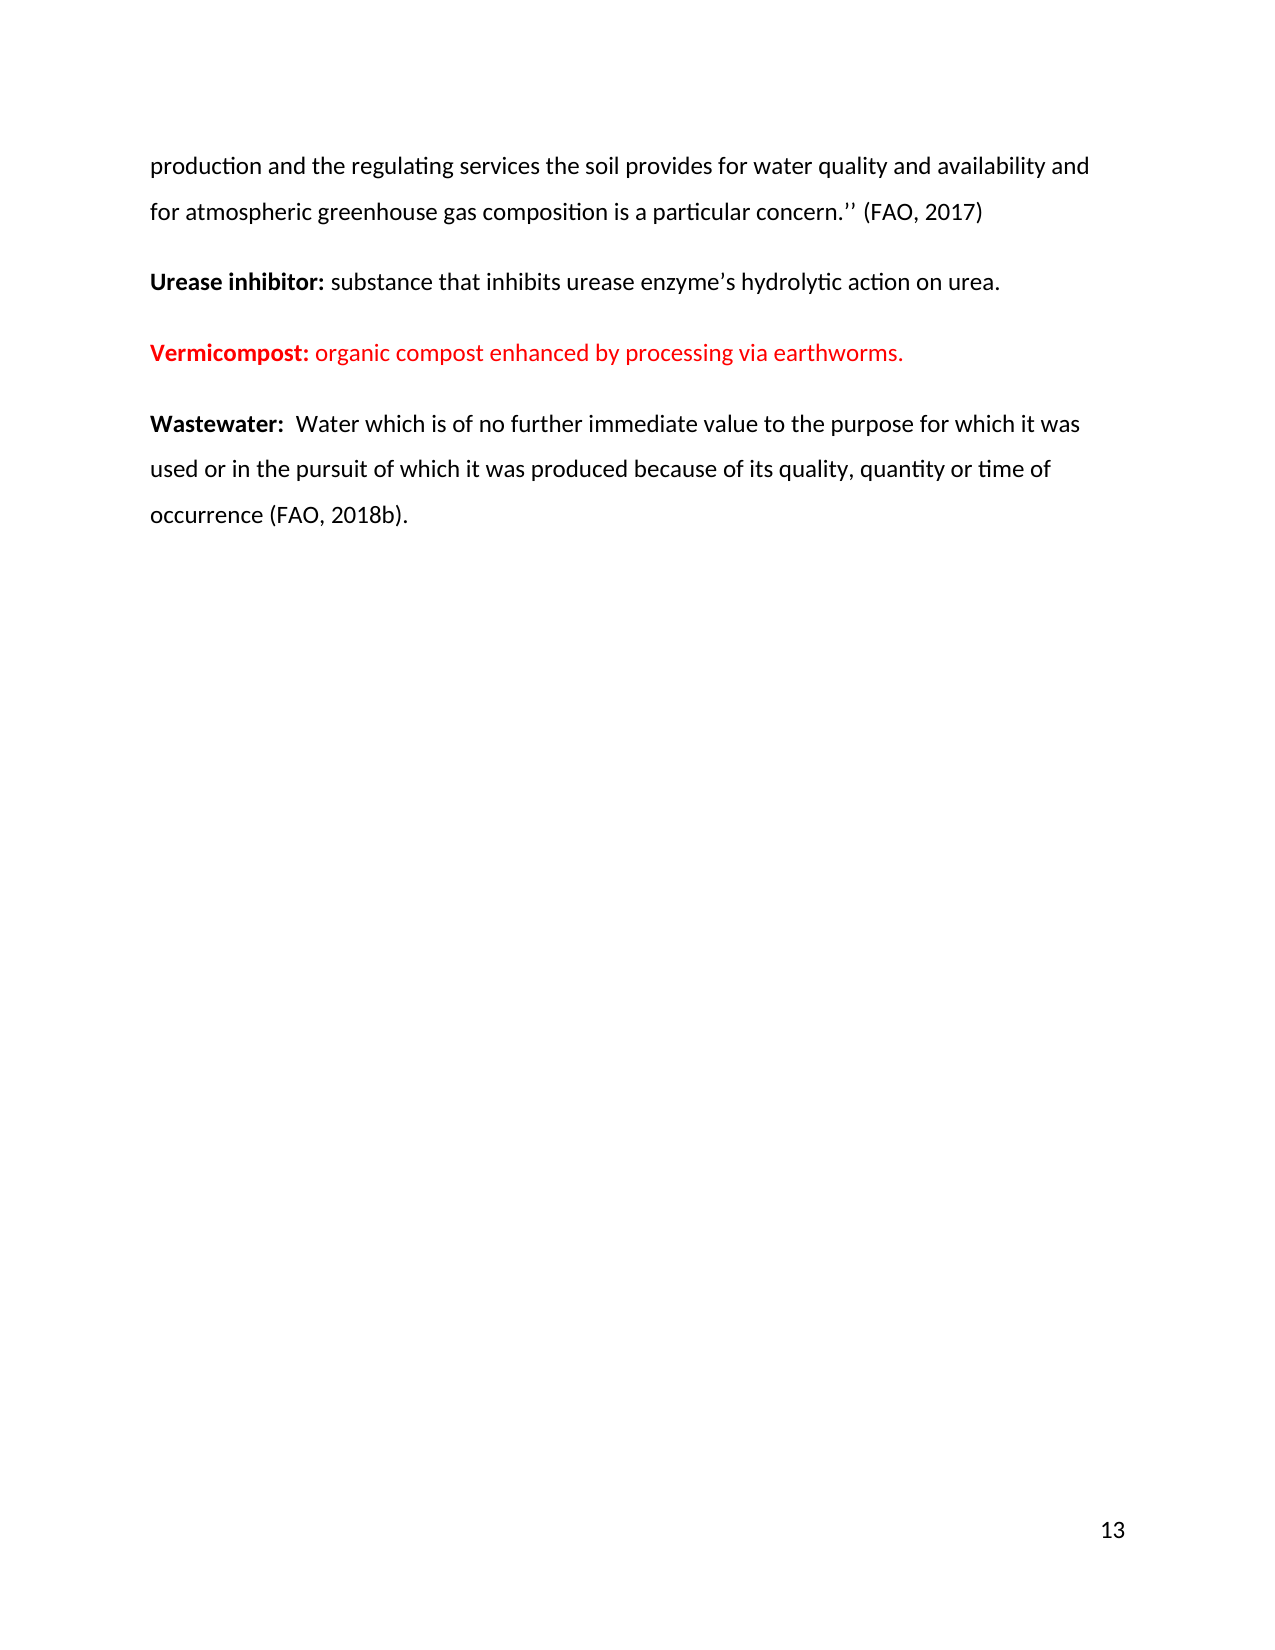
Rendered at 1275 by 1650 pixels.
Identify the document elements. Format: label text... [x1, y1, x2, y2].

text Wastewater: Water which is of no further immediate value to the purpose for which it was used or in the pursuit of which it was produced because of its quality, quantity or time of occurrence (FAO, 2018b). [150, 408, 1125, 530]
text Vermicompost: organic compost enhanced by processing via earthworms. [150, 337, 1125, 368]
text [150, 150, 1125, 226]
text Urease inhibitor: substance that inhibits urease enzyme’s hydrolytic action on urea. [150, 266, 1125, 297]
